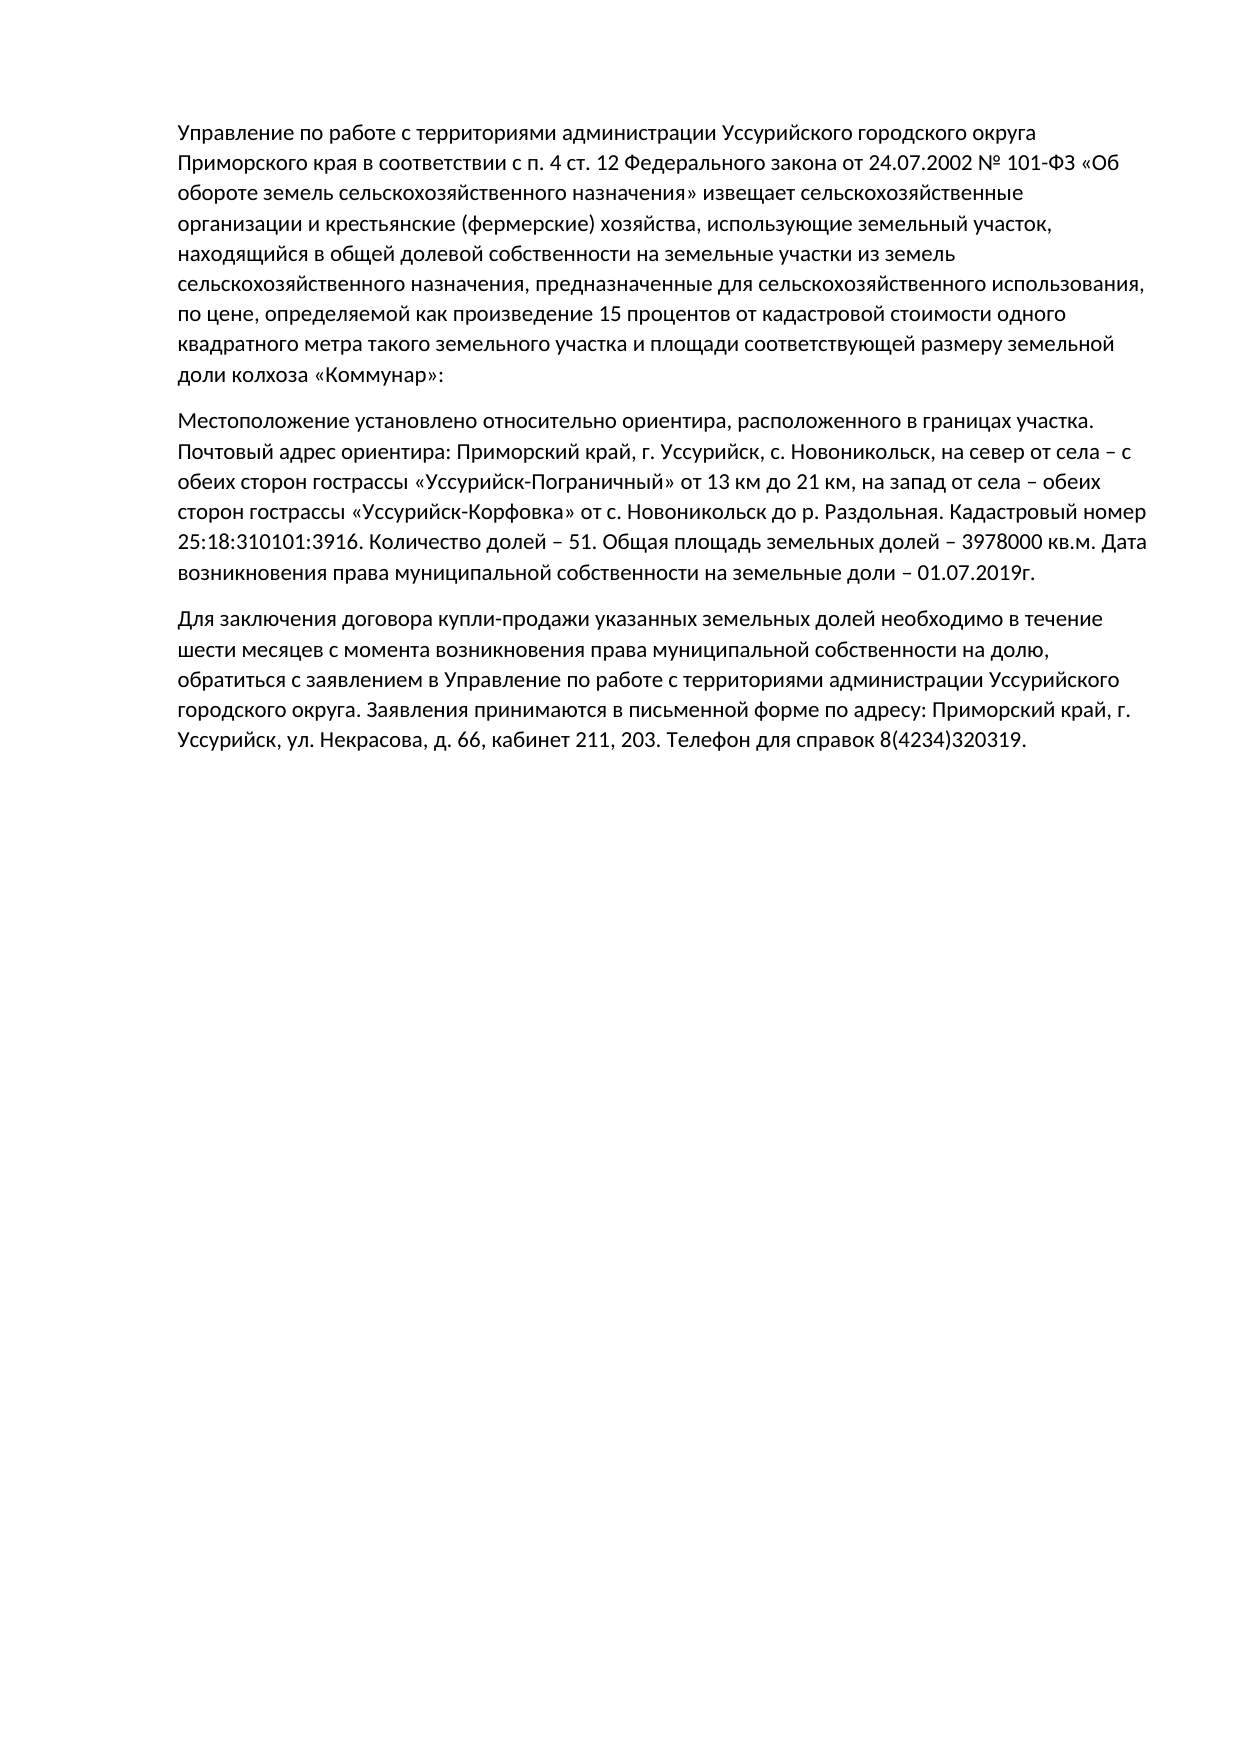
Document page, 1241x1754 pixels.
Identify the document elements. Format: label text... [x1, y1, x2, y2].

text Управление по работе с территориями администрации Уссурийского городского округа Приморского края в соответствии с п. 4 ст. 12 Федерального закона от 24.07.2002 № 101-ФЗ «Об обороте земель сельскохозяйственного назначения» извещает сельскохозяйственные организации и крестьянские (фермерские) хозяйства, использующие земельный участок, находящийся в общей долевой собственности на земельные участки из земель сельскохозяйственного назначения, предназначенные для сельскохозяйственного использования, по цене, определяемой как произведение 15 процентов от кадастровой стоимости одного квадратного метра такого земельного участка и площади соответствующей размеру земельной доли колхоза «Коммунар»: [177, 118, 1152, 388]
text Местоположение установлено относительно ориентира, расположенного в границах участка. Почтовый адрес ориентира: Приморский край, г. Уссурийск, с. Новоникольск, на север от села – с обеих сторон гострассы «Уссурийск-Пограничный» от 13 км до 21 км, на запад от села – обеих сторон гострассы «Уссурийск-Корфовка» от с. Новоникольск до р. Раздольная. Кадастровый номер 25:18:310101:3916. Количество долей – 51. Общая площадь земельных долей – 3978000 кв.м. Дата возникновения права муниципальной собственности на земельные доли – 01.07.2019г. [177, 407, 1152, 586]
text Для заключения договора купли-продажи указанных земельных долей необходимо в течение шести месяцев с момента возникновения права муниципальной собственности на долю, обратиться с заявлением в Управление по работе с территориями администрации Уссурийского городского округа. Заявления принимаются в письменной форме по адресу: Приморский край, г. Уссурийск, ул. Некрасова, д. 66, кабинет 211, 203. Телефон для справок 8(4234)320319. [177, 604, 1152, 753]
